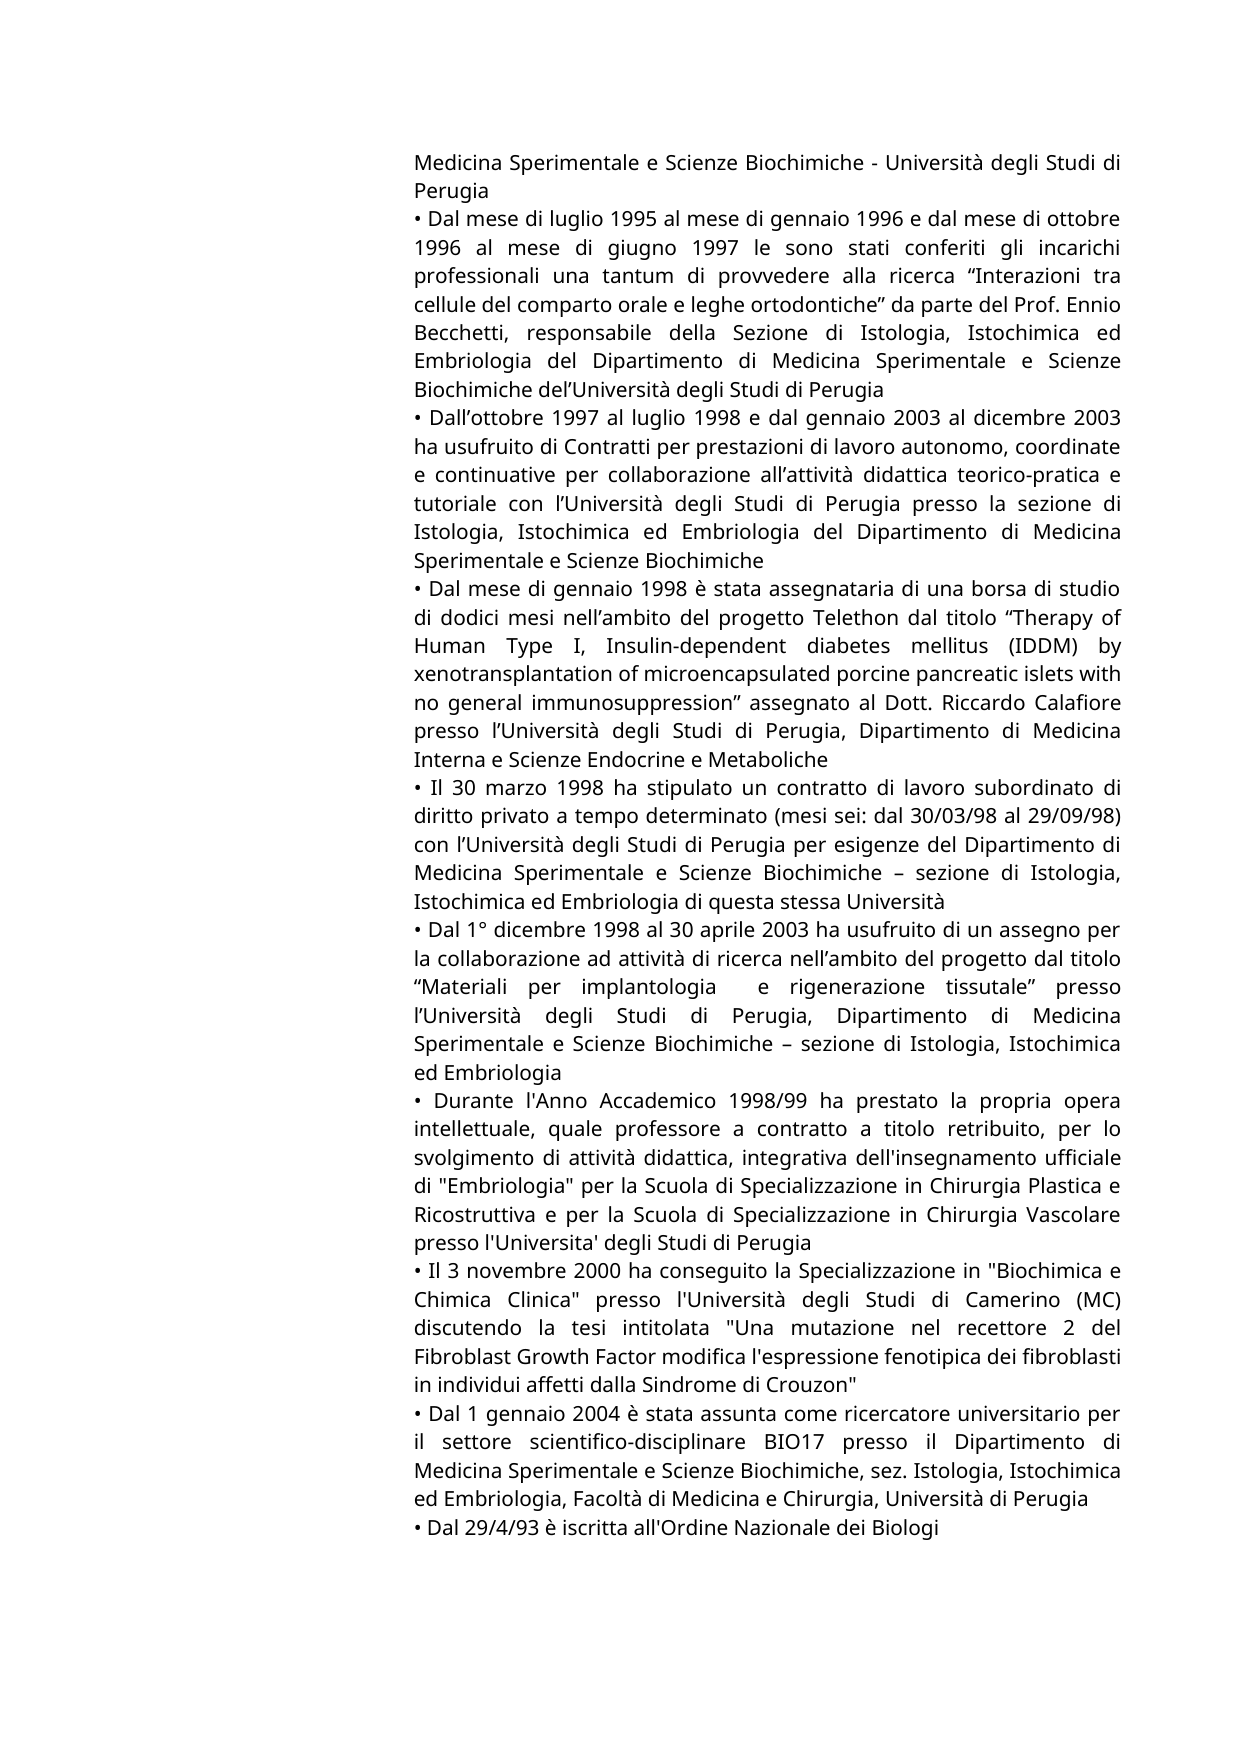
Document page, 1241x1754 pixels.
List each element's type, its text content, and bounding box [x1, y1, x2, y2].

text • Dal 1 gennaio 2004 è stata assunta come ricercatore universitario per il settore scientifico-disciplinare BIO17 presso il Dipartimento di Medicina Sperimentale e Scienze Biochimiche, sez. Istologia, Istochimica ed Embriologia, Facoltà di Medicina e Chirurgia, Università di Perugia [413, 1399, 1122, 1513]
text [118, 148, 1122, 204]
text • Dal mese di luglio 1995 al mese di gennaio 1996 e dal mese di ottobre 1996 al mese di giugno 1997 le sono stati conferiti gli incarichi professionali una tantum di provvedere alla ricerca “Interazioni tra cellule del comparto orale e leghe ortodontiche” da parte del Prof. Ennio Becchetti, responsabile della Sezione di Istologia, Istochimica ed Embriologia del Dipartimento di Medicina Sperimentale e Scienze Biochimiche del’Università degli Studi di Perugia [118, 204, 1122, 403]
text • Dall’ottobre 1997 al luglio 1998 e dal gennaio 2003 al dicembre 2003 ha usufruito di Contratti per prestazioni di lavoro autonomo, coordinate e continuative per collaborazione all’attività didattica teorico-pratica e tutoriale con l’Università degli Studi di Perugia presso la sezione di Istologia, Istochimica ed Embriologia del Dipartimento di Medicina Sperimentale e Scienze Biochimiche [118, 403, 1122, 574]
text • Dal mese di gennaio 1998 è stata assegnataria di una borsa di studio di dodici mesi nell’ambito del progetto Telethon dal titolo “Therapy of Human Type I, Insulin-dependent diabetes mellitus (IDDM) by xenotransplantation of microencapsulated porcine pancreatic islets with no general immunosuppression” assegnato al Dott. Riccardo Calafiore presso l’Università degli Studi di Perugia, Dipartimento di Medicina Interna e Scienze Endocrine e Metaboliche [118, 574, 1122, 773]
text • Durante l'Anno Accademico 1998/99 ha prestato la propria opera intellettuale, quale professore a contratto a titolo retribuito, per lo svolgimento di attività didattica, integrativa dell'insegnamento ufficiale di "Embriologia" per la Scuola di Specializzazione in Chirurgia Plastica e Ricostruttiva e per la Scuola di Specializzazione in Chirurgia Vascolare presso l'Universita' degli Studi di Perugia [413, 1086, 1122, 1257]
text • Il 30 marzo 1998 ha stipulato un contratto di lavoro subordinato di diritto privato a tempo determinato (mesi sei: dal 30/03/98 al 29/09/98) con l’Università degli Studi di Perugia per esigenze del Dipartimento di Medicina Sperimentale e Scienze Biochimiche – sezione di Istologia, Istochimica ed Embriologia di questa stessa Università [413, 773, 1122, 915]
text • Dal 29/4/93 è iscritta all'Ordine Nazionale dei Biologi [413, 1513, 1122, 1541]
text • Dal 1° dicembre 1998 al 30 aprile 2003 ha usufruito di un assegno per la collaborazione ad attività di ricerca nell’ambito del progetto dal titolo “Materiali per implantologia e rigenerazione tissutale” presso l’Università degli Studi di Perugia, Dipartimento di Medicina Sperimentale e Scienze Biochimiche – sezione di Istologia, Istochimica ed Embriologia [413, 915, 1122, 1086]
text • Il 3 novembre 2000 ha conseguito la Specializzazione in "Biochimica e Chimica Clinica" presso l'Università degli Studi di Camerino (MC) discutendo la tesi intitolata "Una mutazione nel recettore 2 del Fibroblast Growth Factor modifica l'espressione fenotipica dei fibroblasti in individui affetti dalla Sindrome di Crouzon" [413, 1257, 1122, 1399]
